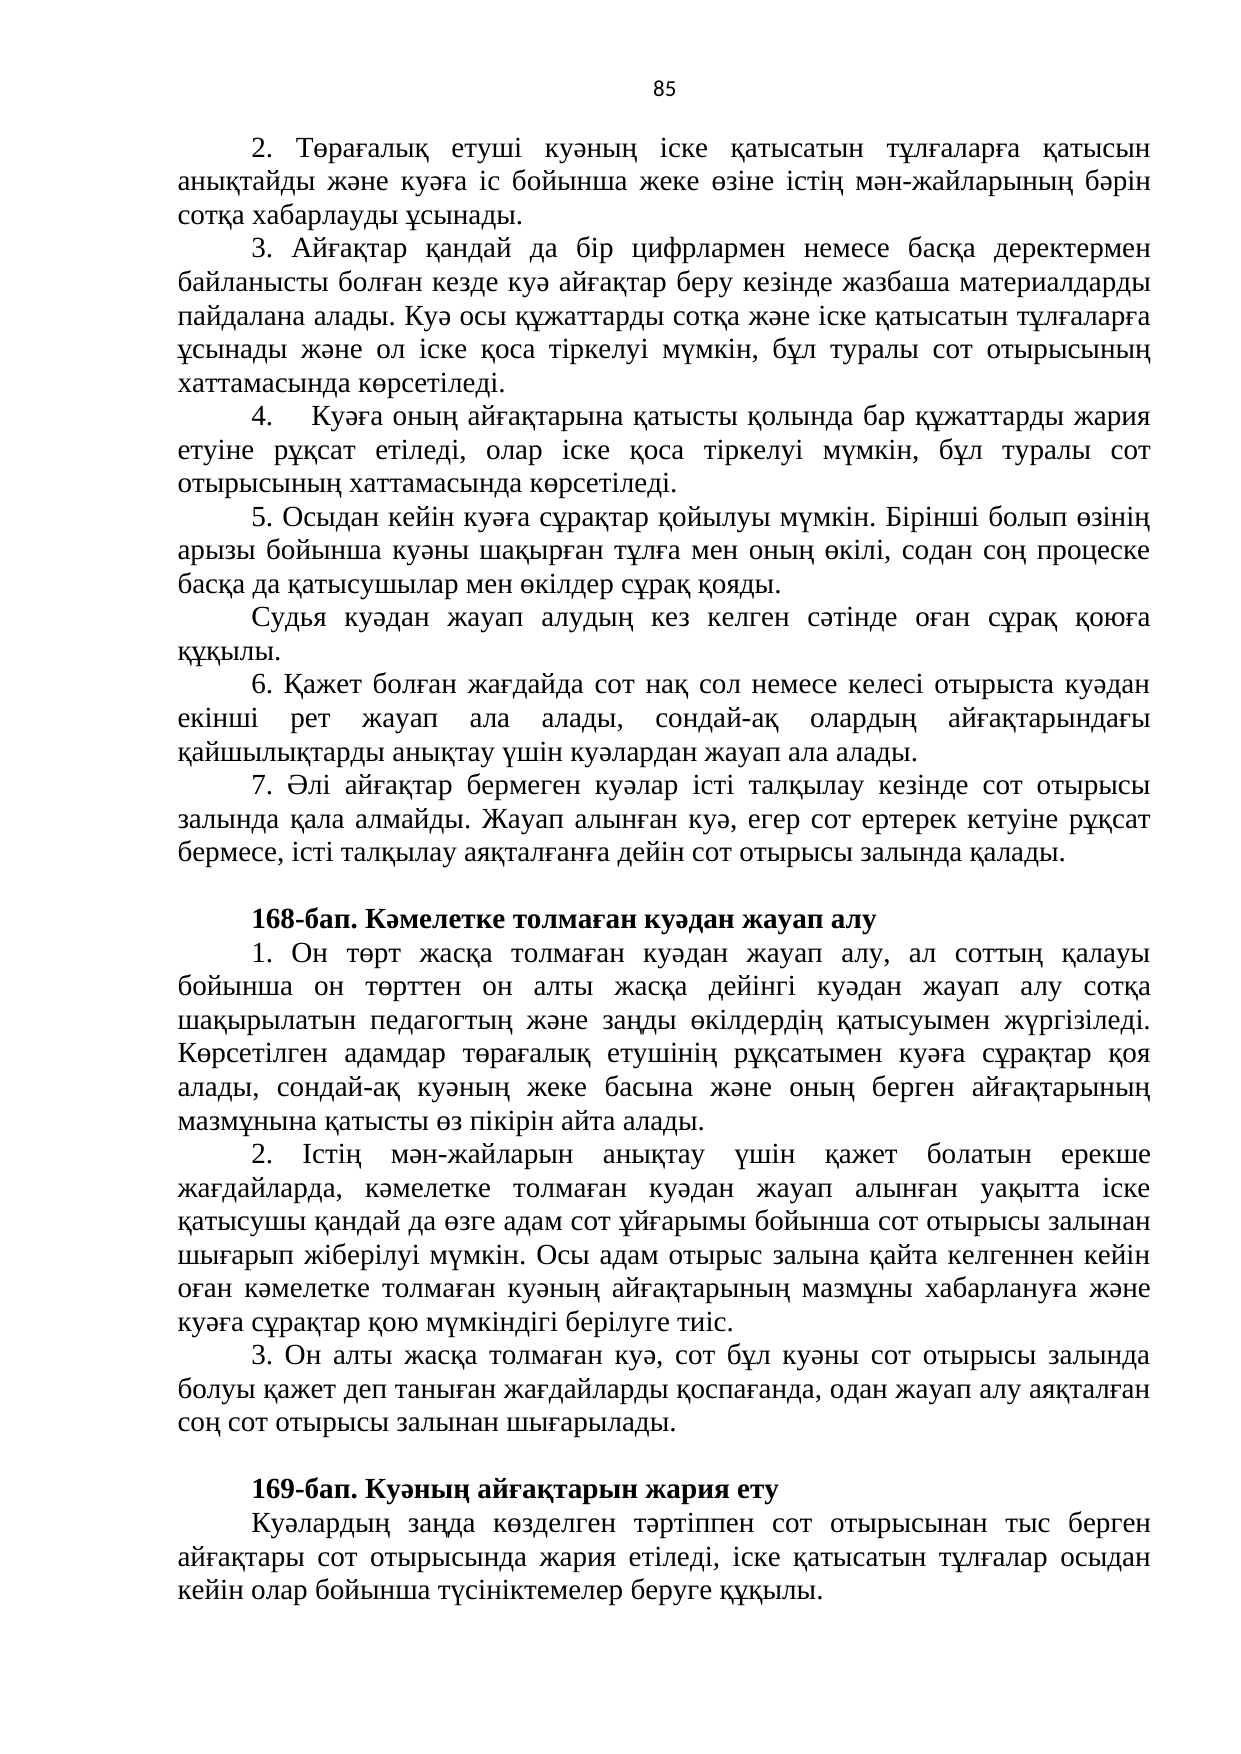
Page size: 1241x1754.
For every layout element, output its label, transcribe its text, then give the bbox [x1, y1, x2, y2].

text Судья куәдан жауап алудың кез келген сәтiнде оған сұрақ қоюға құқылы. [177, 599, 1152, 667]
text Куәлардың заңда көзделген тәртiппен сот отырысынан тыс берген айғақтары сот отырысында жария етiледi, iске қатысатын тұлғалар осыдан кейін олар бойынша түсiнiктемелер беруге құқылы. [177, 1505, 1152, 1606]
text 3. Он алты жасқа толмаған куә, сот бұл куәны сот отырысы залында болуы қажет деп таныған жағдайларды қоспағанда, одан жауап алу аяқталған соң сот отырысы залынан шығарылады. [177, 1337, 1152, 1438]
text 169-бап. Куәның айғақтарын жария ету [177, 1472, 1152, 1505]
text 6. Қажет болған жағдайда сот нақ сол немесе келесi отырыста куәдан екiншi рет жауап ала алады, сондай-ақ олардың айғақтарындағы қайшылықтарды анықтау үшiн куәлардан жауап ала алады. [177, 667, 1152, 767]
text 4. Куәға оның айғақтарына қатысты қолында бар құжаттарды жария етуіне рұқсат етiледi, олар іске қоса тiркелуi мүмкiн, бұл туралы сот отырысының хаттамасында көрсетіледі. [177, 398, 1152, 499]
text 3. Айғақтар қандай да бір цифрлармен немесе басқа деректермен байланысты болған кезде куә айғақтар беру кезiнде жазбаша материалдарды пайдалана алады. Куә осы құжаттарды сотқа және iске қатысатын тұлғаларға ұсынады және ол iске қоса тiркелуi мүмкiн, бұл туралы сот отырысының хаттамасында көрсетіледі. [177, 231, 1152, 398]
text 2. Iстiң мән-жайларын анықтау үшiн қажет болатын ерекше жағдайларда, кәмелетке толмаған куәдан жауап алынған уақытта iске қатысушы қандай да өзге адам сот ұйғарымы бойынша сот отырысы залынан шығарып жіберілуі мүмкiн. Осы адам отырыс залына қайта келгеннен кейін оған кәмелетке толмаған куәның айғақтарының мазмұны хабарлануға және куәға сұрақтар қою мүмкiндiгi берiлуге тиiс. [177, 1136, 1152, 1337]
text 1. Он төрт жасқа толмаған куәдан жауап алу, ал соттың қалауы бойынша он төрттен он алты жасқа дейінгі куәдан жауап алу сотқа шақырылатын педагогтың және заңды өкілдердің қатысуымен жүргізіледі. Көрсетілген адамдар төрағалық етушiнiң рұқсатымен куәға сұрақтар қоя алады, сондай-ақ куәның жеке басына және оның берген айғақтарының мазмұнына қатысты өз пiкiрiн айта алады. [177, 935, 1152, 1136]
text 2. Төрағалық етушi куәның iске қатысатын тұлғаларға қатысын анықтайды және куәға iс бойынша жеке өзiне істің мән-жайларының бәрiн сотқа хабарлауды ұсынады. [177, 130, 1152, 231]
text 5. Осыдан кейiн куәға сұрақтар қойылуы мүмкiн. Бiрiншi болып өзінің арызы бойынша куәны шақырған тұлға мен оның өкiлi, содан соң процеске басқа да қатысушылар мен өкiлдер сұрақ қояды. [177, 499, 1152, 599]
text 7. Әлi айғақтар бермеген куәлар iстi талқылау кезiнде сот отырысы залында қала алмайды. Жауап алынған куә, егер сот ертерек кетуіне рұқсат бермесе, істі талқылау аяқталғанға дейін сот отырысы залында қалады. [177, 767, 1152, 868]
text 168-бап. Кәмелетке толмаған куәдан жауап алу [177, 901, 1152, 935]
